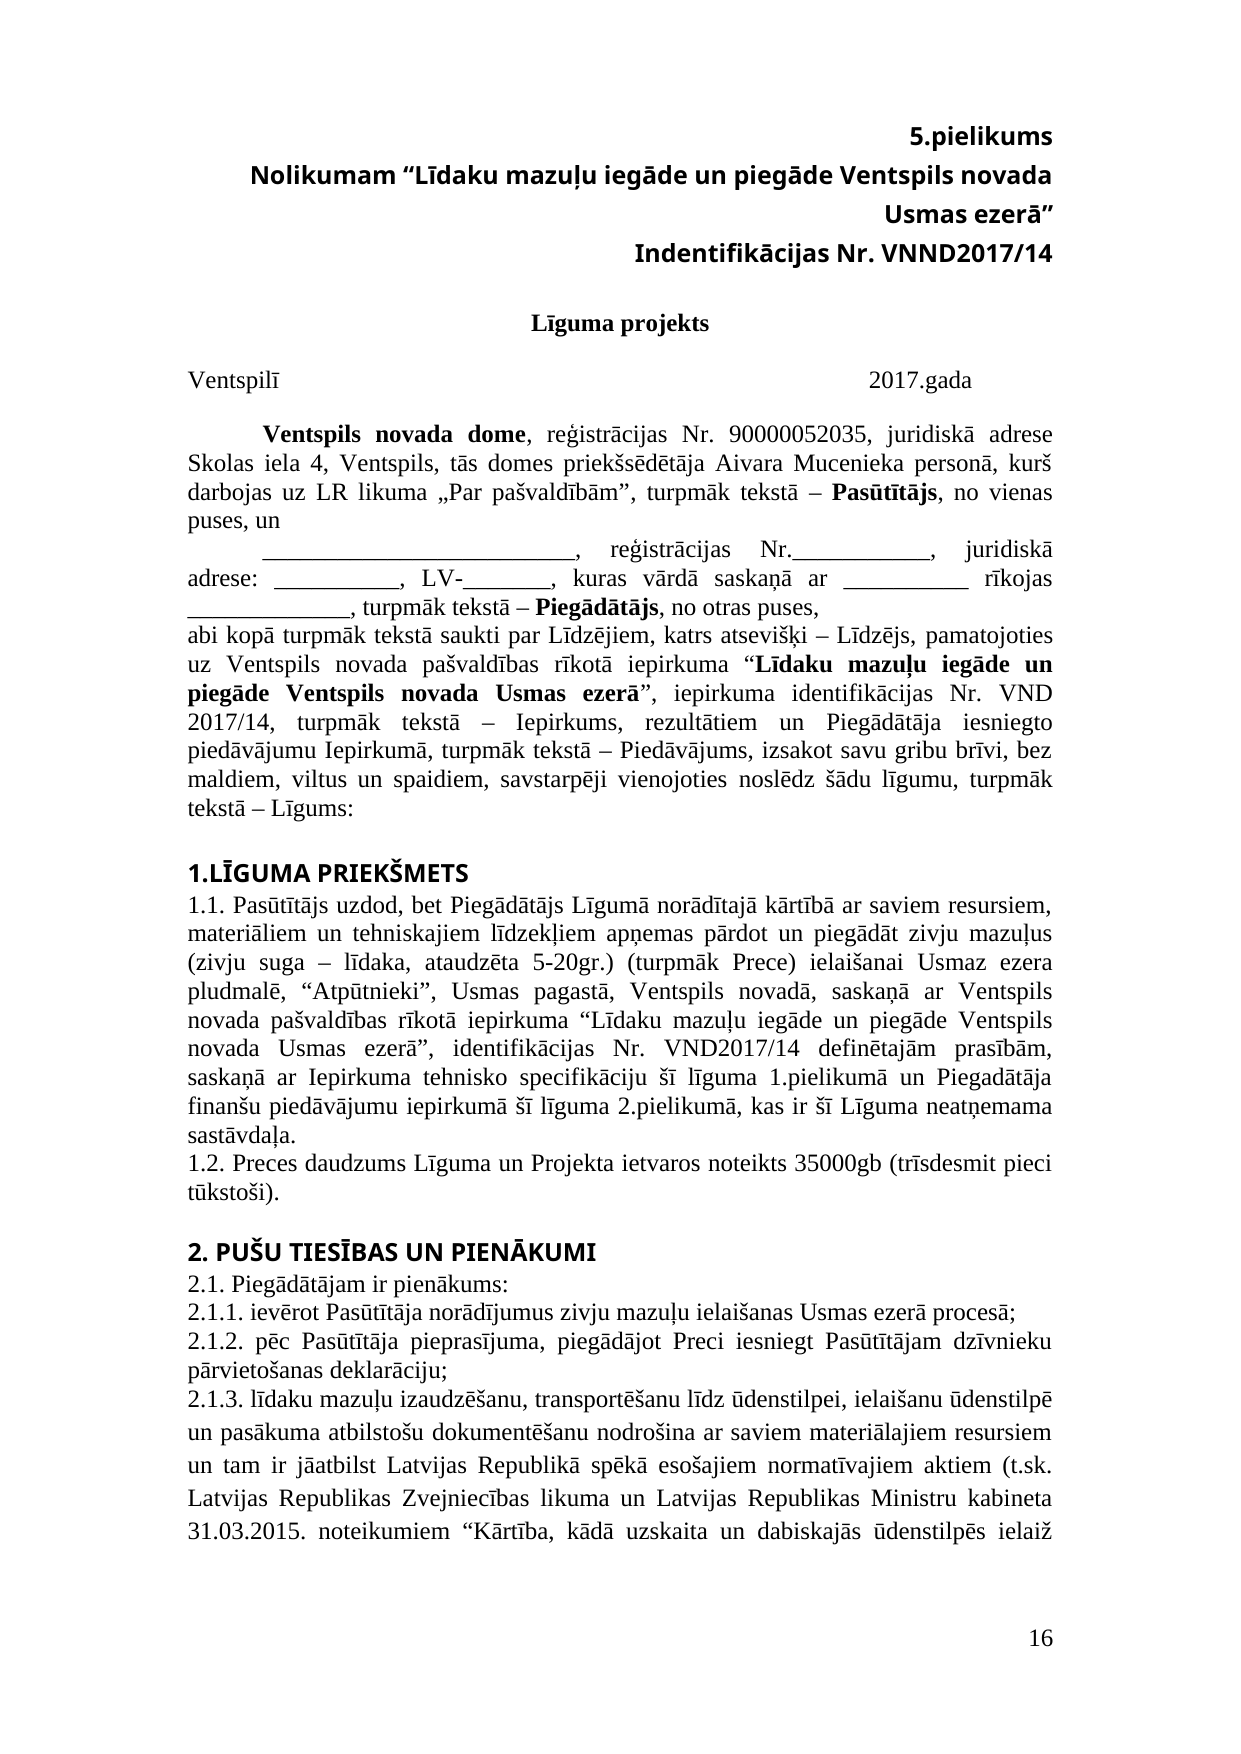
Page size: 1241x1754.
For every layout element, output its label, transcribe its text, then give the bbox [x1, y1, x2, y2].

text 1.Līguma priekšmets [187, 856, 1053, 890]
text Līguma projekts [187, 308, 1053, 337]
text Ventspilī 2017.gada [187, 365, 1053, 394]
text 2.1. Piegādātājam ir pienākums: [187, 1269, 1053, 1297]
text abi kopā turpmāk tekstā saukti par Līdzējiem, katrs atsevišķi – Līdzējs, pamatojoties uz Ventspils novada pašvaldības rīkotā iepirkuma “Līdaku mazuļu iegāde un piegāde Ventspils novada Usmas ezerā”, iepirkuma identifikācijas Nr. VND 2017/14, turpmāk tekstā – Iepirkums, rezultātiem un Piegādātāja iesniegto piedāvājumu Iepirkumā, turpmāk tekstā – Piedāvājums, izsakot savu gribu brīvi, bez maldiem, viltus un spaidiem, savstarpēji vienojoties noslēdz šādu līgumu, turpmāk tekstā – Līgums: [187, 620, 1053, 822]
text Nolikumam “Līdaku mazuļu iegāde un piegāde Ventspils novada Usmas ezerā” [187, 157, 1053, 231]
text 5.pielikums [187, 118, 1053, 152]
text Indentifikācijas Nr. VNND2017/14 [187, 236, 1053, 270]
text 1.2. Preces daudzums Līguma un Projekta ietvaros noteikts 35000gb (trīsdesmit pieci tūkstoši). [187, 1148, 1053, 1206]
text Ventspils novada dome, reģistrācijas Nr. 90000052035, juridiskā adrese Skolas iela 4, Ventspils, tās domes priekšsēdētāja Aivara Mucenieka personā, kurš darbojas uz LR likuma „Par pašvaldībām”, turpmāk tekstā – Pasūtītājs, no vienas puses, un [187, 419, 1053, 534]
text 2.1.1. ievērot Pasūtītāja norādījumus zivju mazuļu ielaišanas Usmas ezerā procesā; [187, 1297, 1053, 1326]
text 1.1. Pasūtītājs uzdod, bet Piegādātājs Līgumā norādītajā kārtībā ar saviem resursiem, materiāliem un tehniskajiem līdzekļiem apņemas pārdot un piegādāt zivju mazuļus (zivju suga – līdaka, ataudzēta 5-20gr.) (turpmāk Prece) ielaišanai Usmaz ezera pludmalē, “Atpūtnieki”, Usmas pagastā, Ventspils novadā, saskaņā ar Ventspils novada pašvaldības rīkotā iepirkuma “Līdaku mazuļu iegāde un piegāde Ventspils novada Usmas ezerā”, identifikācijas Nr. VND2017/14 definētajām prasībām, saskaņā ar Iepirkuma tehnisko specifikāciju šī līguma 1.pielikumā un Piegadātāja finanšu piedāvājumu iepirkumā šī līguma 2.pielikumā, kas ir šī Līguma neatņemama sastāvdaļa. [187, 890, 1053, 1148]
text 2. Pušu tiesības un pienākumi [187, 1235, 1053, 1269]
text 2.1.2. pēc Pasūtītāja pieprasījuma, piegādājot Preci iesniegt Pasūtītājam dzīvnieku pārvietošanas deklarāciju; [187, 1326, 1053, 1384]
text _________________________, reģistrācijas Nr.___________, juridiskā adrese: __________, LV-_______, kuras vārdā saskaņā ar __________ rīkojas _____________, turpmāk tekstā – Piegādātājs, no otras puses, [187, 534, 1053, 620]
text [187, 1384, 1053, 1544]
